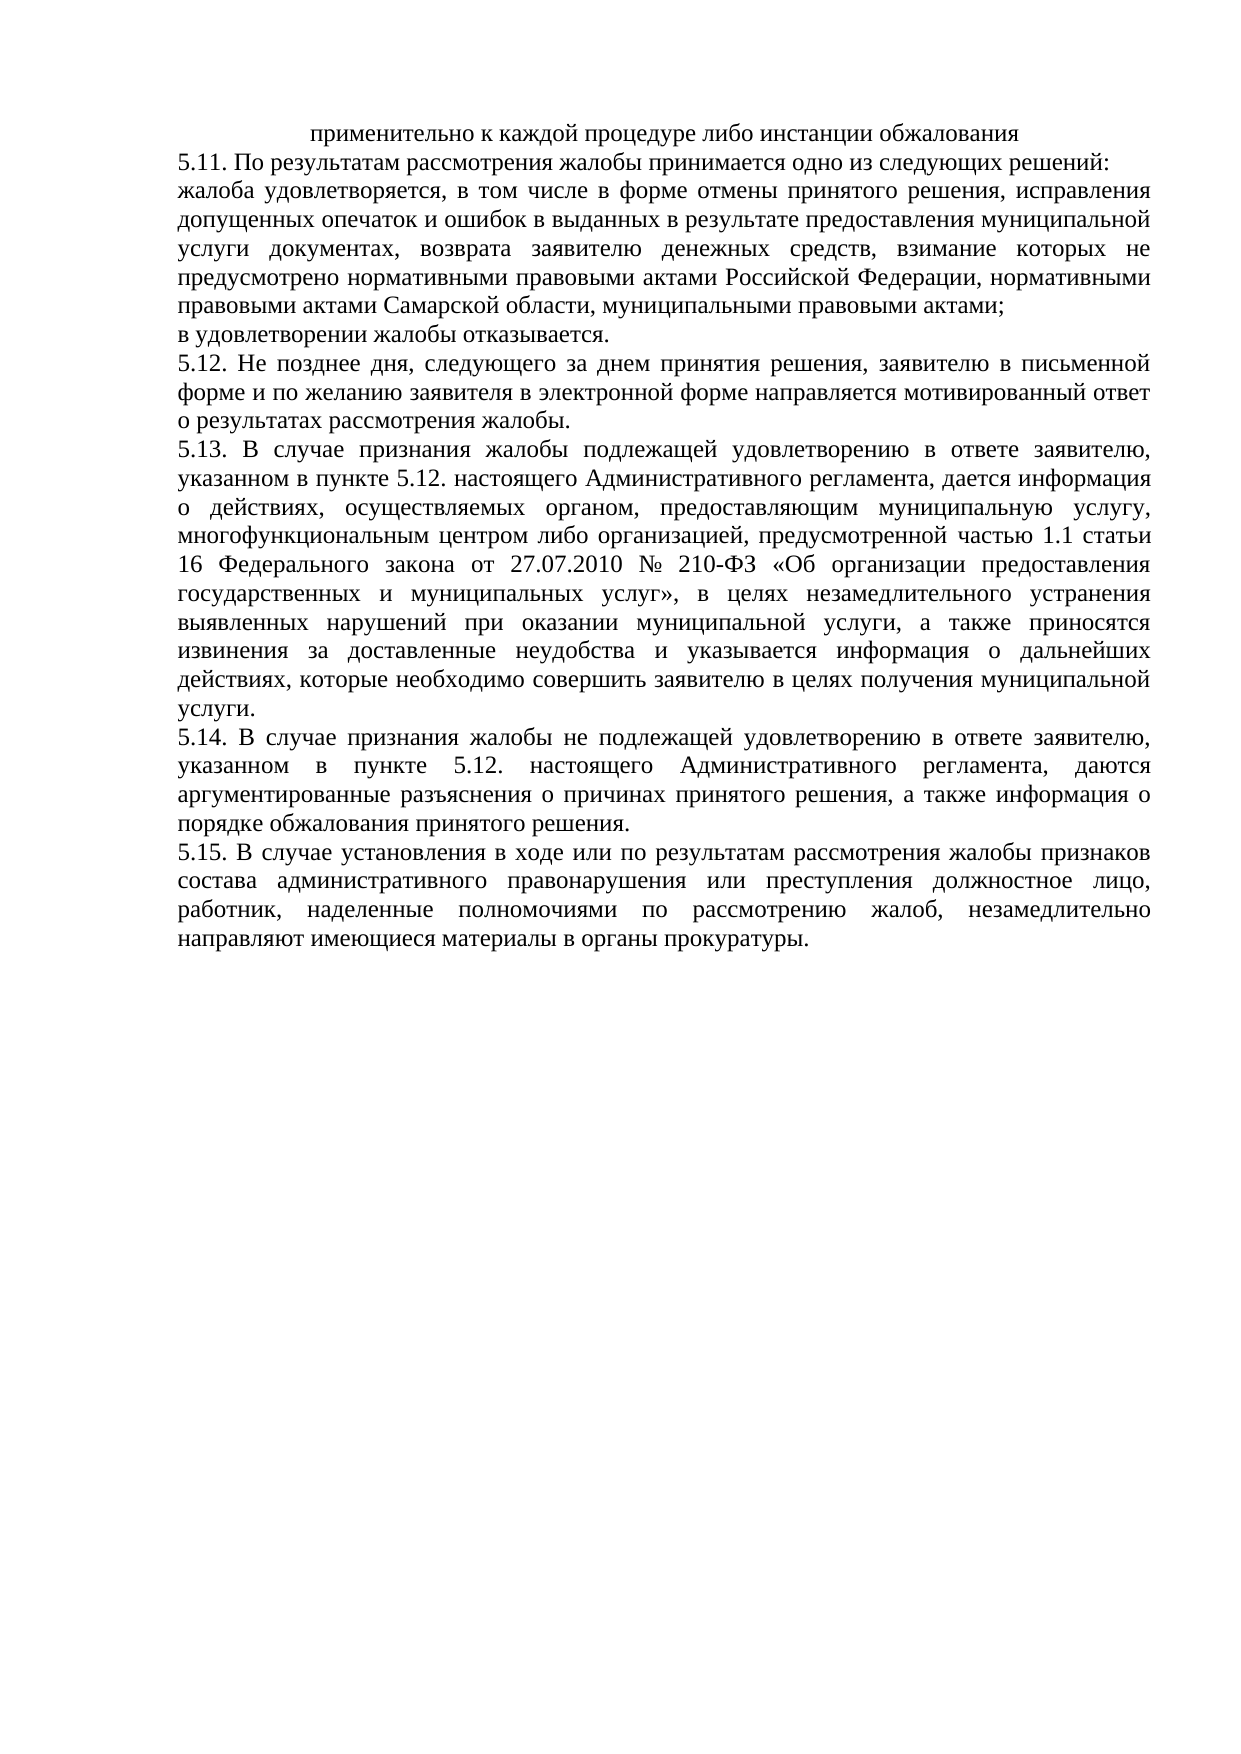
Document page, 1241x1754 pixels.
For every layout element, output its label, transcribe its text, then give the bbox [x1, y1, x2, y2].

text 5.11. По результатам рассмотрения жалобы принимается одно из следующих решений: [177, 147, 1152, 176]
text 5.14. В случае признания жалобы не подлежащей удовлетворению в ответе заявителю, указанном в пункте 5.12. настоящего Административного регламента, даются аргументированные разъяснения о причинах принятого решения, а также информация о порядке обжалования принятого решения. [177, 722, 1152, 837]
text применительно к каждой процедуре либо инстанции обжалования [177, 118, 1152, 147]
text 5.13. В случае признания жалобы подлежащей удовлетворению в ответе заявителю, указанном в пункте 5.12. настоящего Административного регламента, дается информация о действиях, осуществляемых органом, предоставляющим муниципальную услугу, многофункциональным центром либо организацией, предусмотренной частью 1.1 статьи 16 Федерального закона от 27.07.2010 № 210-ФЗ «Об организации предоставления государственных и муниципальных услуг», в целях незамедлительного устранения выявленных нарушений при оказании муниципальной услуги, а также приносятся извинения за доставленные неудобства и указывается информация о дальнейших действиях, которые необходимо совершить заявителю в целях получения муниципальной услуги. [177, 434, 1152, 722]
text жалоба удовлетворяется, в том числе в форме отмены принятого решения, исправления допущенных опечаток и ошибок в выданных в результате предоставления муниципальной услуги документах, возврата заявителю денежных средств, взимание которых не предусмотрено нормативными правовыми актами Российской Федерации, нормативными правовыми актами Самарской области, муниципальными правовыми актами; [177, 176, 1152, 319]
text 5.15. В случае установления в ходе или по результатам рассмотрения жалобы признаков состава административного правонарушения или преступления должностное лицо, работник, наделенные полномочиями по рассмотрению жалоб, незамедлительно направляют имеющиеся материалы в органы прокуратуры. [177, 837, 1152, 952]
text 5.12. Не позднее дня, следующего за днем принятия решения, заявителю в письменной форме и по желанию заявителя в электронной форме направляется мотивированный ответ о результатах рассмотрения жалобы. [177, 348, 1152, 434]
text в удовлетворении жалобы отказывается. [177, 319, 1152, 348]
